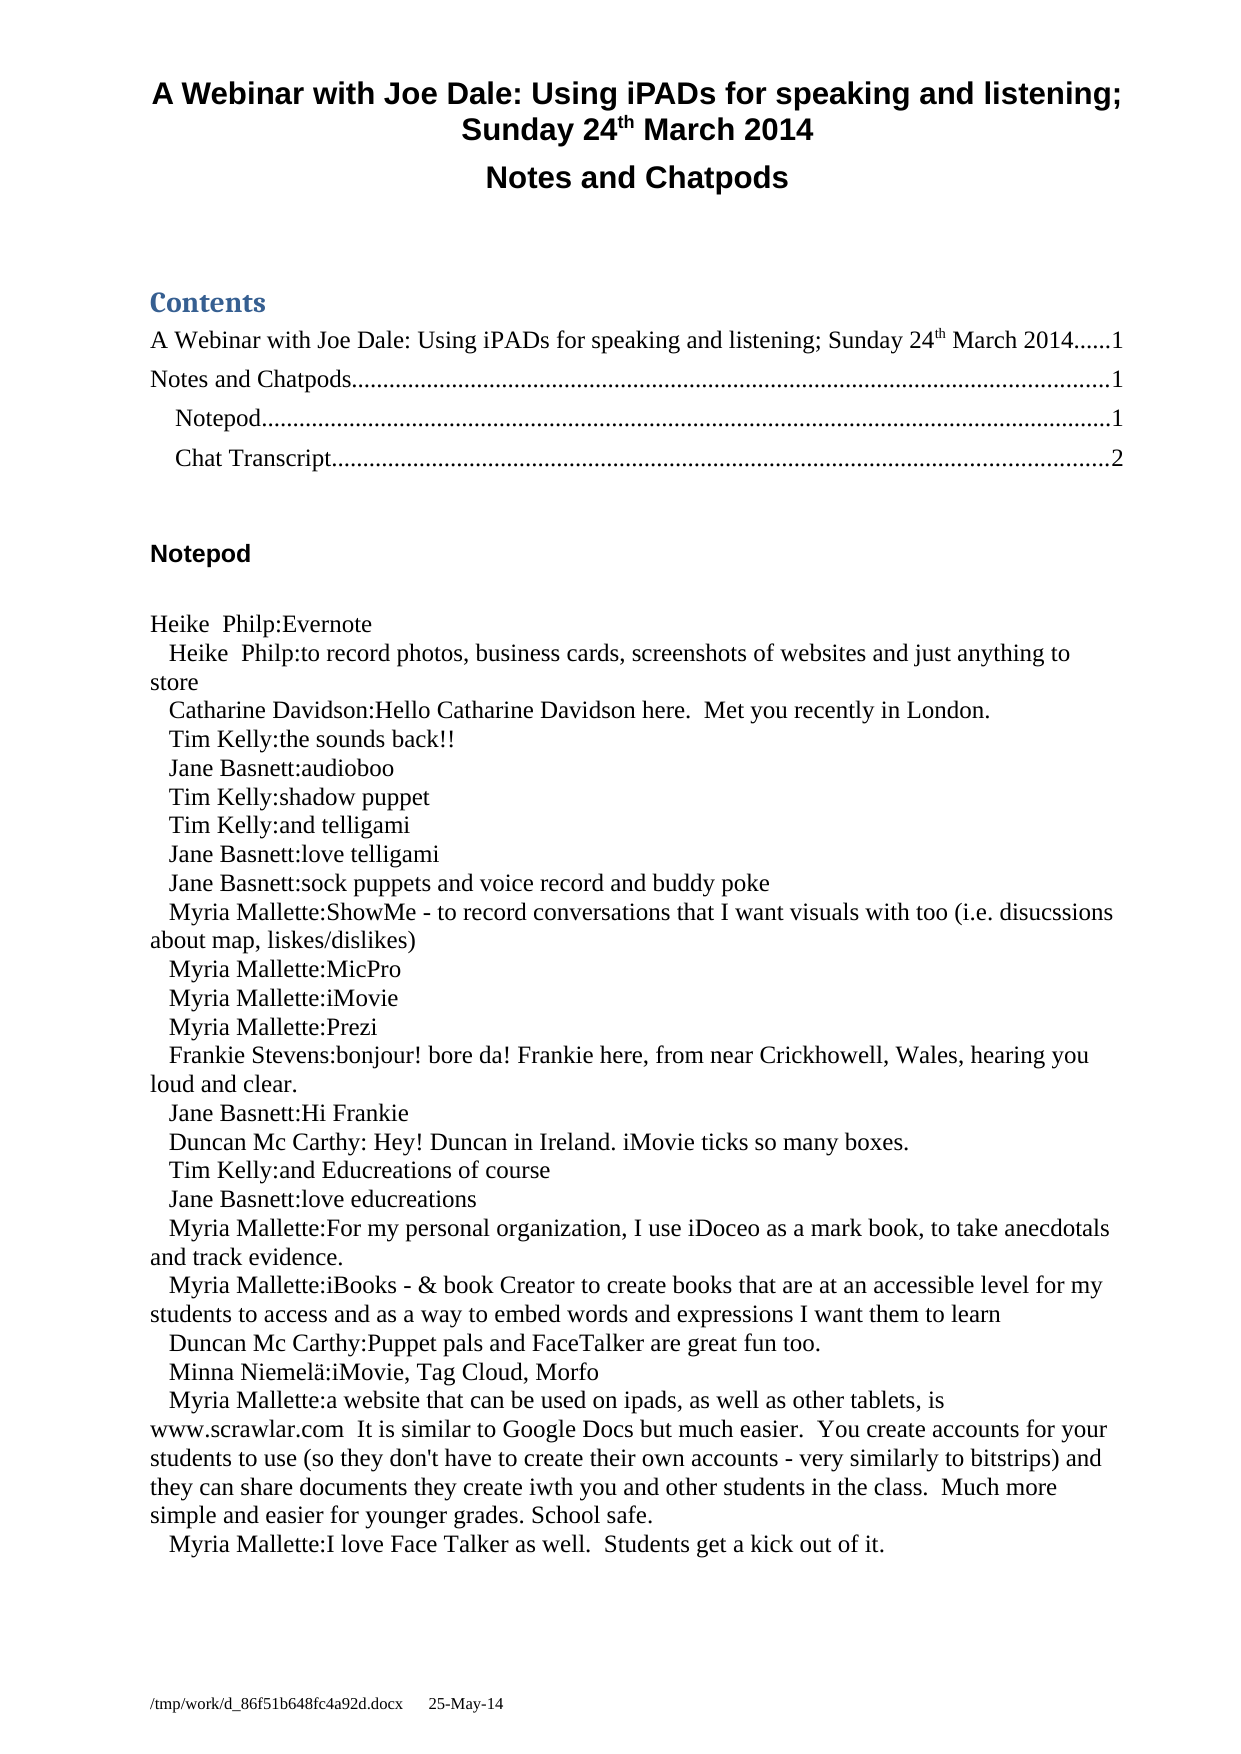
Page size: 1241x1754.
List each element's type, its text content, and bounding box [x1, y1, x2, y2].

text Minna Niemelä:iMovie, Tag Cloud, Morfo [150, 1357, 1125, 1386]
subtitle Notes and Chatpods [150, 159, 1125, 195]
text Jane Basnett:audioboo [150, 753, 1125, 782]
text Myria Mallette:MicPro [150, 954, 1125, 983]
text Tim Kelly:and Educreations of course [150, 1156, 1125, 1184]
text Jane Basnett:Hi Frankie [150, 1098, 1125, 1127]
text Duncan Mc Carthy:Puppet pals and FaceTalker are great fun too. [150, 1328, 1125, 1357]
text Jane Basnett:love telligami [150, 839, 1125, 868]
text Tim Kelly:shadow puppet [150, 782, 1125, 811]
text Heike Philp:to record photos, business cards, screenshots of websites and just anything to store [150, 638, 1125, 696]
text Myria Mallette:ShowMe - to record conversations that I want visuals with too (i.e. disucssions about map, liskes/dislikes) [150, 897, 1125, 954]
text Tim Kelly:and telligami [150, 811, 1125, 839]
text Myria Mallette:Prezi [150, 1012, 1125, 1041]
subtitle Notepod [150, 539, 1125, 568]
text Heike Philp:Evernote [150, 609, 1125, 638]
text Tim Kelly:the sounds back!! [150, 724, 1125, 753]
text Duncan Mc Carthy: Hey! Duncan in Ireland. iMovie ticks so many boxes. [150, 1127, 1125, 1156]
text Myria Mallette:I love Face Talker as well. Students get a kick out of it. [150, 1529, 1125, 1558]
text Myria Mallette:iBooks - & book Creator to create books that are at an accessible level for my students to access and as a way to embed words and expressions I want them to learn [150, 1271, 1125, 1328]
text Jane Basnett:love educreations [150, 1184, 1125, 1213]
text Myria Mallette:a website that can be used on ipads, as well as other tablets, is www.scrawlar.com It is similar to Google Docs but much easier. You create accounts for your students to use (so they don't have to create their own accounts - very similarly to bitstrips) and they can share documents they create iwth you and other students in the class. Much more simple and easier for younger grades. School safe. [150, 1386, 1125, 1529]
text Catharine Davidson:Hello Catharine Davidson here. Met you recently in London. [150, 696, 1125, 724]
text Myria Mallette:iMovie [150, 983, 1125, 1012]
text Frankie Stevens:bonjour! bore da! Frankie here, from near Crickhowell, Wales, hearing you loud and clear. [150, 1041, 1125, 1098]
text Myria Mallette:For my personal organization, I use iDoceo as a mark book, to take anecdotals and track evidence. [150, 1213, 1125, 1271]
subtitle A Webinar with Joe Dale: Using iPADs for speaking and listening; Sunday 24th March 2014 [150, 75, 1125, 147]
text Jane Basnett:sock puppets and voice record and buddy poke [150, 868, 1125, 897]
